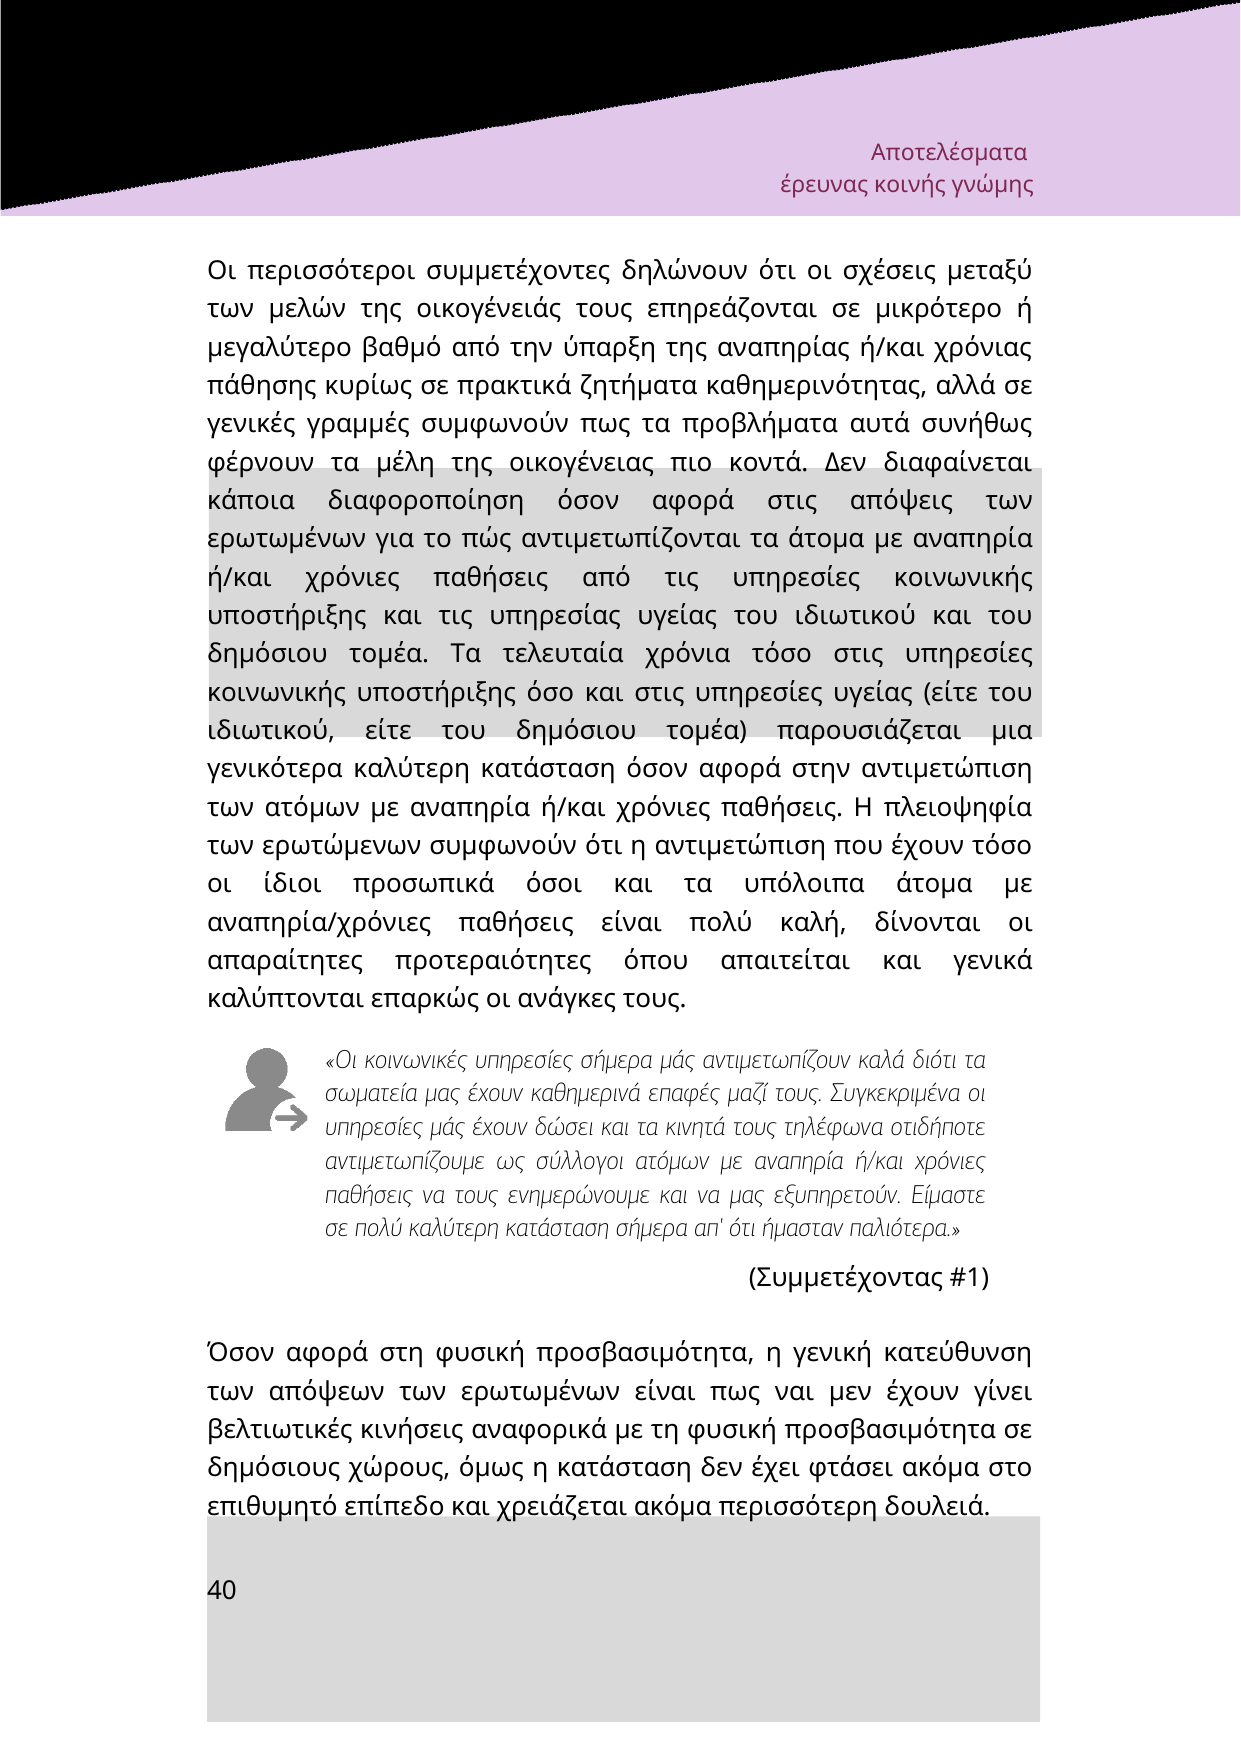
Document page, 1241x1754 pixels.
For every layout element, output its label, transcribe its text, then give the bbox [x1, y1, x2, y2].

text «Οι κοινωνικές υπηρεσίες σήμερα μάς αντιμετωπίζουν καλά διότι τα σωματεία μας έχουν καθημερινά επαφές μαζί τους. Συγκεκριμένα οι υπηρεσίες μάς έχουν δώσει και τα κινητά τους τηλέφωνα οτιδήποτε αντιμετωπίζουμε ως σύλλογοι ατόμων με αναπηρία ή/και χρόνιες παθήσεις να τους ενημερώνουμε και να μας εξυπηρετούν. Είμαστε σε πολύ καλύτερη κατάσταση σήμερα απ' ότι ήμασταν παλιότερα.» [325, 1043, 989, 1243]
text (Συμμετέχοντας #1) [207, 1258, 989, 1294]
text Όσον αφορά στη φυσική προσβασιμότητα, η γενική κατεύθυνση των απόψεων των ερωτωμένων είναι πως ναι μεν έχουν γίνει βελτιωτικές κινήσεις αναφορικά με τη φυσική προσβασιμότητα σε δημόσιους χώρους, όμως η κατάσταση δεν έχει φτάσει ακόμα στο επιθυμητό επίπεδο και χρειάζεται ακόμα περισσότερη δουλειά. [207, 1334, 1033, 1523]
picture [0, 0, 1241, 216]
text Οι περισσότεροι συμμετέχοντες δηλώνουν ότι οι σχέσεις μεταξύ των μελών της οικογένειάς τους επηρεάζονται σε μικρότερο ή μεγαλύτερο βαθμό από την ύπαρξη της αναπηρίας ή/και χρόνιας πάθησης κυρίως σε πρακτικά ζητήματα καθημερινότητας, αλλά σε γενικές γραμμές συμφωνούν πως τα προβλήματα αυτά συνήθως φέρνουν τα μέλη της οικογένειας πιο κοντά. Δεν διαφαίνεται κάποια διαφοροποίηση όσον αφορά στις απόψεις των ερωτωμένων για το πώς αντιμετωπίζονται τα άτομα με αναπηρία ή/και χρόνιες παθήσεις από τις υπηρεσίες κοινωνικής υποστήριξης και τις υπηρεσίας υγείας του ιδιωτικού και του δημόσιου τομέα. Τα τελευταία χρόνια τόσο στις υπηρεσίες κοινωνικής υποστήριξης όσο και στις υπηρεσίες υγείας (είτε του ιδιωτικού, είτε του δημόσιου τομέα) παρουσιάζεται μια γενικότερα καλύτερη κατάσταση όσον αφορά στην αντιμετώπιση των ατόμων με αναπηρία ή/και χρόνιες παθήσεις. Η πλειοψηφία των ερωτώμενων συμφωνούν ότι η αντιμετώπιση που έχουν τόσο οι ίδιοι προσωπικά όσοι και τα υπόλοιπα άτομα με αναπηρία/χρόνιες παθήσεις είναι πολύ καλή, δίνονται οι απαραίτητες προτεραιότητες όπου απαιτείται και γενικά καλύπτονται επαρκώς οι ανάγκες τους. [207, 252, 1033, 1015]
